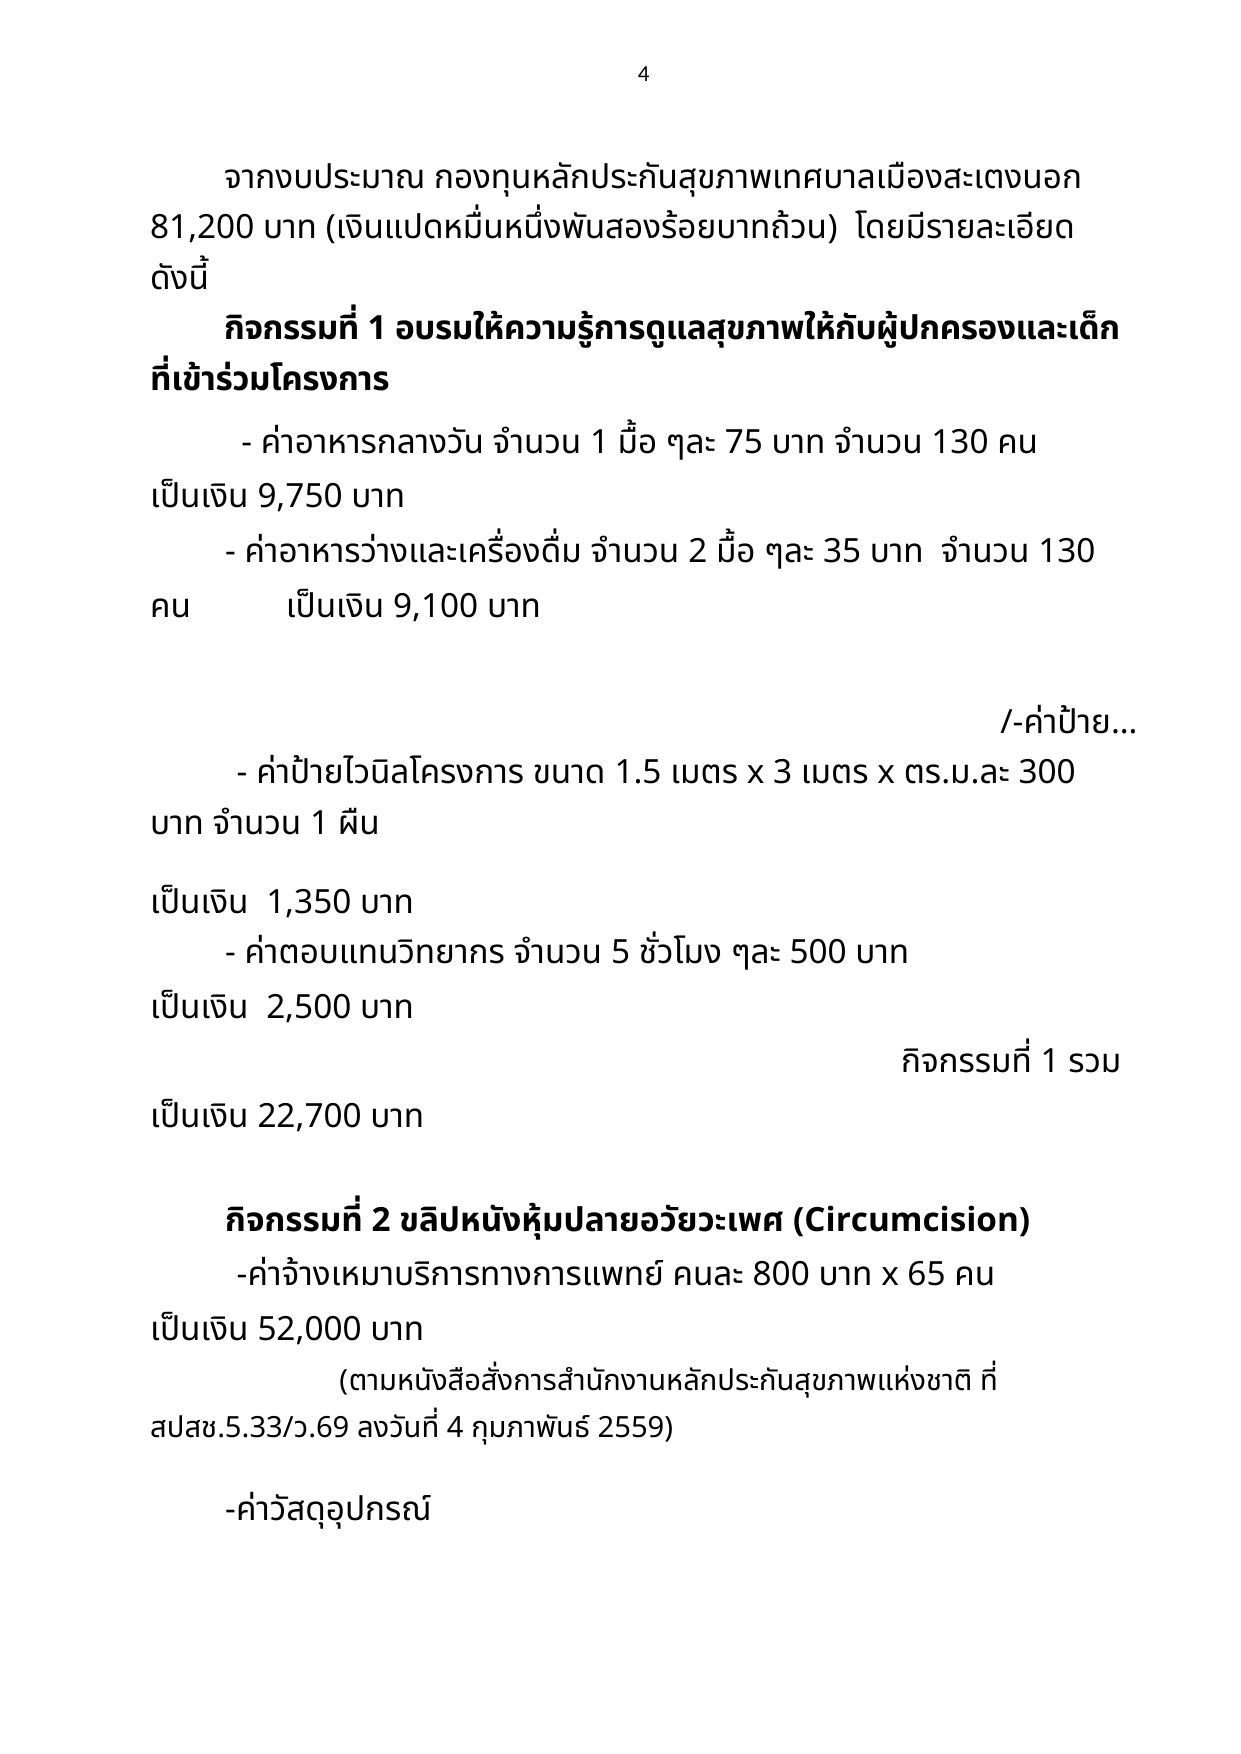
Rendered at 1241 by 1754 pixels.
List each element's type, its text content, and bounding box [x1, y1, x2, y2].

text - ค่าตอบแทนวิทยากร จำนวน 5 ชั่วโมง ๆละ 500 บาท เป็นเงิน 2,500 บาท [150, 928, 1137, 1033]
text กิจกรรมที่ 2 ขลิปหนังหุ้มปลายอวัยวะเพศ (Circumcision) [150, 1195, 1137, 1246]
text -ค่าวัสดุอุปกรณ์ [150, 1485, 1137, 1535]
text เป็นเงิน 1,350 บาท [150, 849, 1137, 928]
text - ค่าป้ายไวนิลโครงการ ขนาด 1.5 เมตร x 3 เมตร x ตร.ม.ละ 300 บาท จำนวน 1 ผืน [150, 748, 1137, 849]
text (ตามหนังสือสั่งการสำนักงานหลักประกันสุขภาพแห่งชาติ ที่ สปสช.5.33/ว.69 ลงวันที่ 4 กุมภาพันธ์ 2559) [150, 1359, 1137, 1451]
text กิจกรรมที่ 1 รวมเป็นเงิน 22,700 บาท [150, 1037, 1137, 1142]
text จากงบประมาณ กองทุนหลักประกันสุขภาพเทศบาลเมืองสะเตงนอก 81,200 บาท (เงินแปดหมื่นหนึ่งพันสองร้อยบาทถ้วน) โดยมีรายละเอียด ดังนี้ [150, 153, 1137, 304]
text กิจกรรมที่ 1 อบรมให้ความรู้การดูแลสุขภาพให้กับผู้ปกครองและเด็กที่เข้าร่วมโครงการ [150, 304, 1137, 405]
text - ค่าอาหารกลางวัน จำนวน 1 มื้อ ๆละ 75 บาท จำนวน 130 คน เป็นเงิน 9,750 บาท [150, 418, 1137, 523]
text -ค่าจ้างเหมาบริการทางการแพทย์ คนละ 800 บาท x 65 คน เป็นเงิน 52,000 บาท [150, 1250, 1137, 1355]
text /-ค่าป้าย… [150, 697, 1137, 748]
text - ค่าอาหารว่างและเครื่องดื่ม จำนวน 2 มื้อ ๆละ 35 บาท จำนวน 130 คน เป็นเงิน 9,100 บาท [150, 527, 1137, 632]
